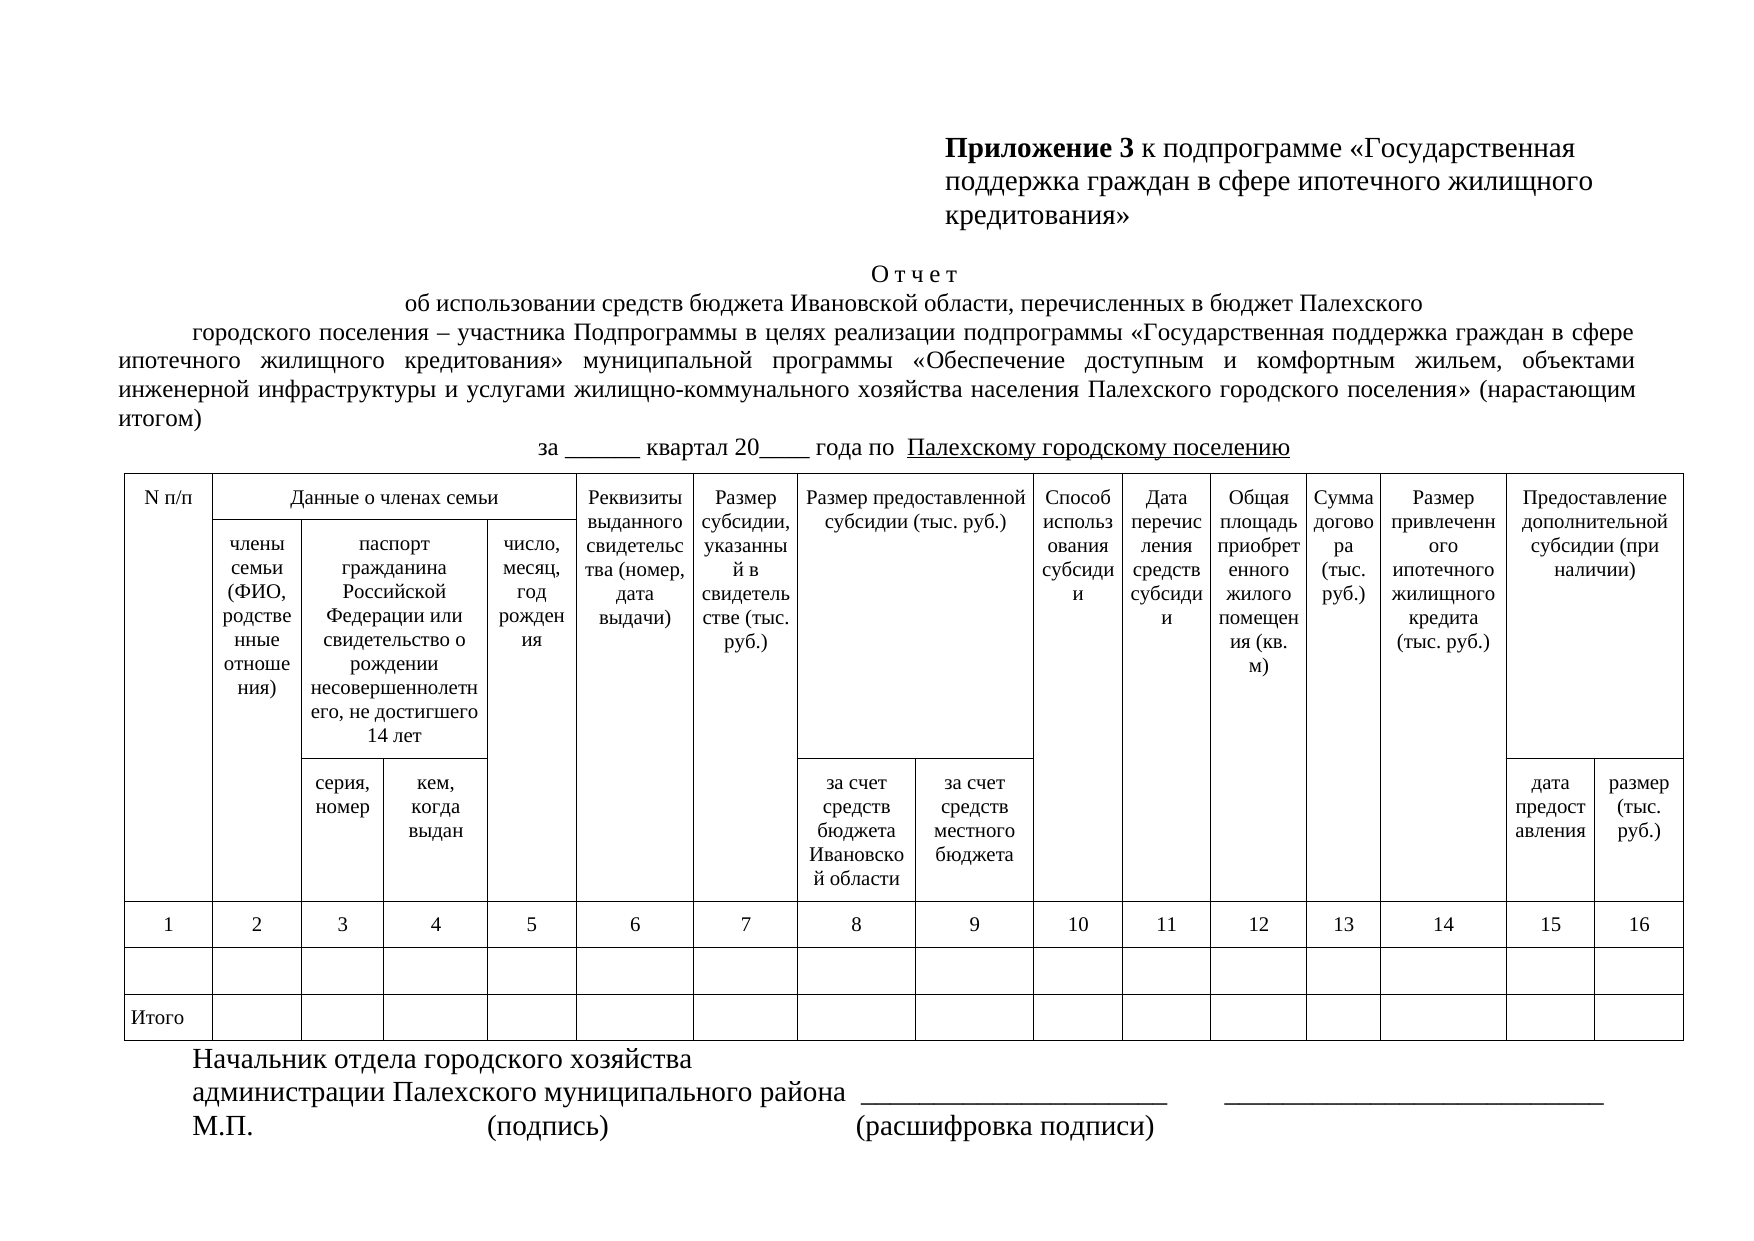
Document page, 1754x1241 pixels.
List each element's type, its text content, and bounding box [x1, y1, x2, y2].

table_header Реквизиты выданного свидетельства (номер, дата выдачи) [577, 474, 693, 901]
table_cell паспорт гражданина Российской Федерации или свидетельство о рождении несовершеннолетнего, не достигшего 14 лет [302, 520, 487, 758]
table_cell дата предоставления [1507, 759, 1594, 901]
table_cell [302, 948, 383, 993]
table_header Общая площадь приобретенного жилого помещения (кв. м) [1211, 474, 1306, 901]
table_cell за счет средств местного бюджета [916, 759, 1033, 901]
table_header Размер привлеченного ипотечного жилищного кредита (тыс. руб.) [1381, 474, 1506, 901]
table_cell 11 [1123, 902, 1210, 947]
text городского поселения – участника Подпрограммы в целях реализации подпрограммы «Государственная поддержка граждан в сфере ипотечного жилищного кредитования» муниципальной программы «Обеспечение доступным и комфортным жильем, объектами инженерной инфраструктуры и услугами жилищно-коммунального хозяйства населения Палехского городского поселения» (нарастающим итогом) [118, 317, 1636, 432]
table_cell [384, 995, 487, 1040]
table_header Размер субсидии, указанный в свидетельстве (тыс. руб.) [694, 474, 797, 901]
table_cell 14 [1381, 902, 1506, 947]
table_cell число, месяц, год рождения [488, 520, 576, 901]
table_cell [302, 995, 383, 1040]
table_cell [1381, 995, 1506, 1040]
table_cell 16 [1595, 902, 1683, 947]
text М.П. (подпись) (расшифровка подписи) [118, 1108, 1636, 1141]
table_cell [694, 995, 797, 1040]
table_cell [125, 948, 212, 993]
text за ______ квартал 20____ года по Палехскому городскому поселению [118, 432, 1636, 460]
table_cell [798, 995, 915, 1040]
table_cell [1123, 948, 1210, 993]
table_cell [1507, 995, 1594, 1040]
text Приложение 3 к подпрограмме «Государственная поддержка граждан в сфере ипотечного жилищного кредитования» [945, 130, 1636, 230]
table_cell [916, 995, 1033, 1040]
table_cell члены семьи (ФИО, родственные отношения) [213, 520, 301, 901]
table_cell 9 [916, 902, 1033, 947]
table_header Способ использования субсидии [1034, 474, 1122, 901]
table_cell [694, 948, 797, 993]
table_cell [577, 948, 693, 993]
table_cell [1381, 948, 1506, 993]
table_cell [1211, 995, 1306, 1040]
table_header Размер предоставленной субсидии (тыс. руб.) [798, 474, 1033, 758]
table_header Сумма договора (тыс. руб.) [1307, 474, 1380, 901]
table_cell 4 [384, 902, 487, 947]
table_cell 2 [213, 902, 301, 947]
table_cell кем, когда выдан [384, 759, 487, 901]
table_cell за счет средств бюджета Ивановской области [798, 759, 915, 901]
table_header N п/п [125, 474, 212, 901]
table_cell [1595, 995, 1683, 1040]
table_header Данные о членах семьи [213, 474, 576, 519]
table_cell [213, 995, 301, 1040]
table_cell 6 [577, 902, 693, 947]
table_cell [1034, 995, 1122, 1040]
table_cell 15 [1507, 902, 1594, 947]
table_cell 12 [1211, 902, 1306, 947]
table_cell [1595, 948, 1683, 993]
table_header Дата перечисления средств субсидии [1123, 474, 1210, 901]
text администрации Палехского муниципального района _____________________ __________________________ [118, 1074, 1636, 1108]
table_cell 5 [488, 902, 576, 947]
table_cell серия, номер [302, 759, 383, 901]
table_cell [577, 995, 693, 1040]
table_cell [1211, 948, 1306, 993]
table_cell 7 [694, 902, 797, 947]
table_cell 10 [1034, 902, 1122, 947]
table_cell размер (тыс. руб.) [1595, 759, 1683, 901]
table_cell 8 [798, 902, 915, 947]
table_cell [1307, 995, 1380, 1040]
table_cell [1307, 948, 1380, 993]
table_cell [488, 948, 576, 993]
table_header Предоставление дополнительной субсидии (при наличии) [1507, 474, 1683, 758]
table_cell [798, 948, 915, 993]
table_cell [384, 948, 487, 993]
table_cell [488, 995, 576, 1040]
table_cell [916, 948, 1033, 993]
table_cell [1507, 948, 1594, 993]
text об использовании средств бюджета Ивановской области, перечисленных в бюджет Палехского [118, 288, 1636, 317]
text Начальник отдела городского хозяйства [118, 1041, 1636, 1074]
table_cell [213, 948, 301, 993]
table_cell 13 [1307, 902, 1380, 947]
table_cell 3 [302, 902, 383, 947]
table_cell 1 [125, 902, 212, 947]
table_cell [1034, 948, 1122, 993]
text О т ч е т [118, 259, 1636, 288]
table_cell [1123, 995, 1210, 1040]
table_cell Итого [125, 995, 212, 1040]
